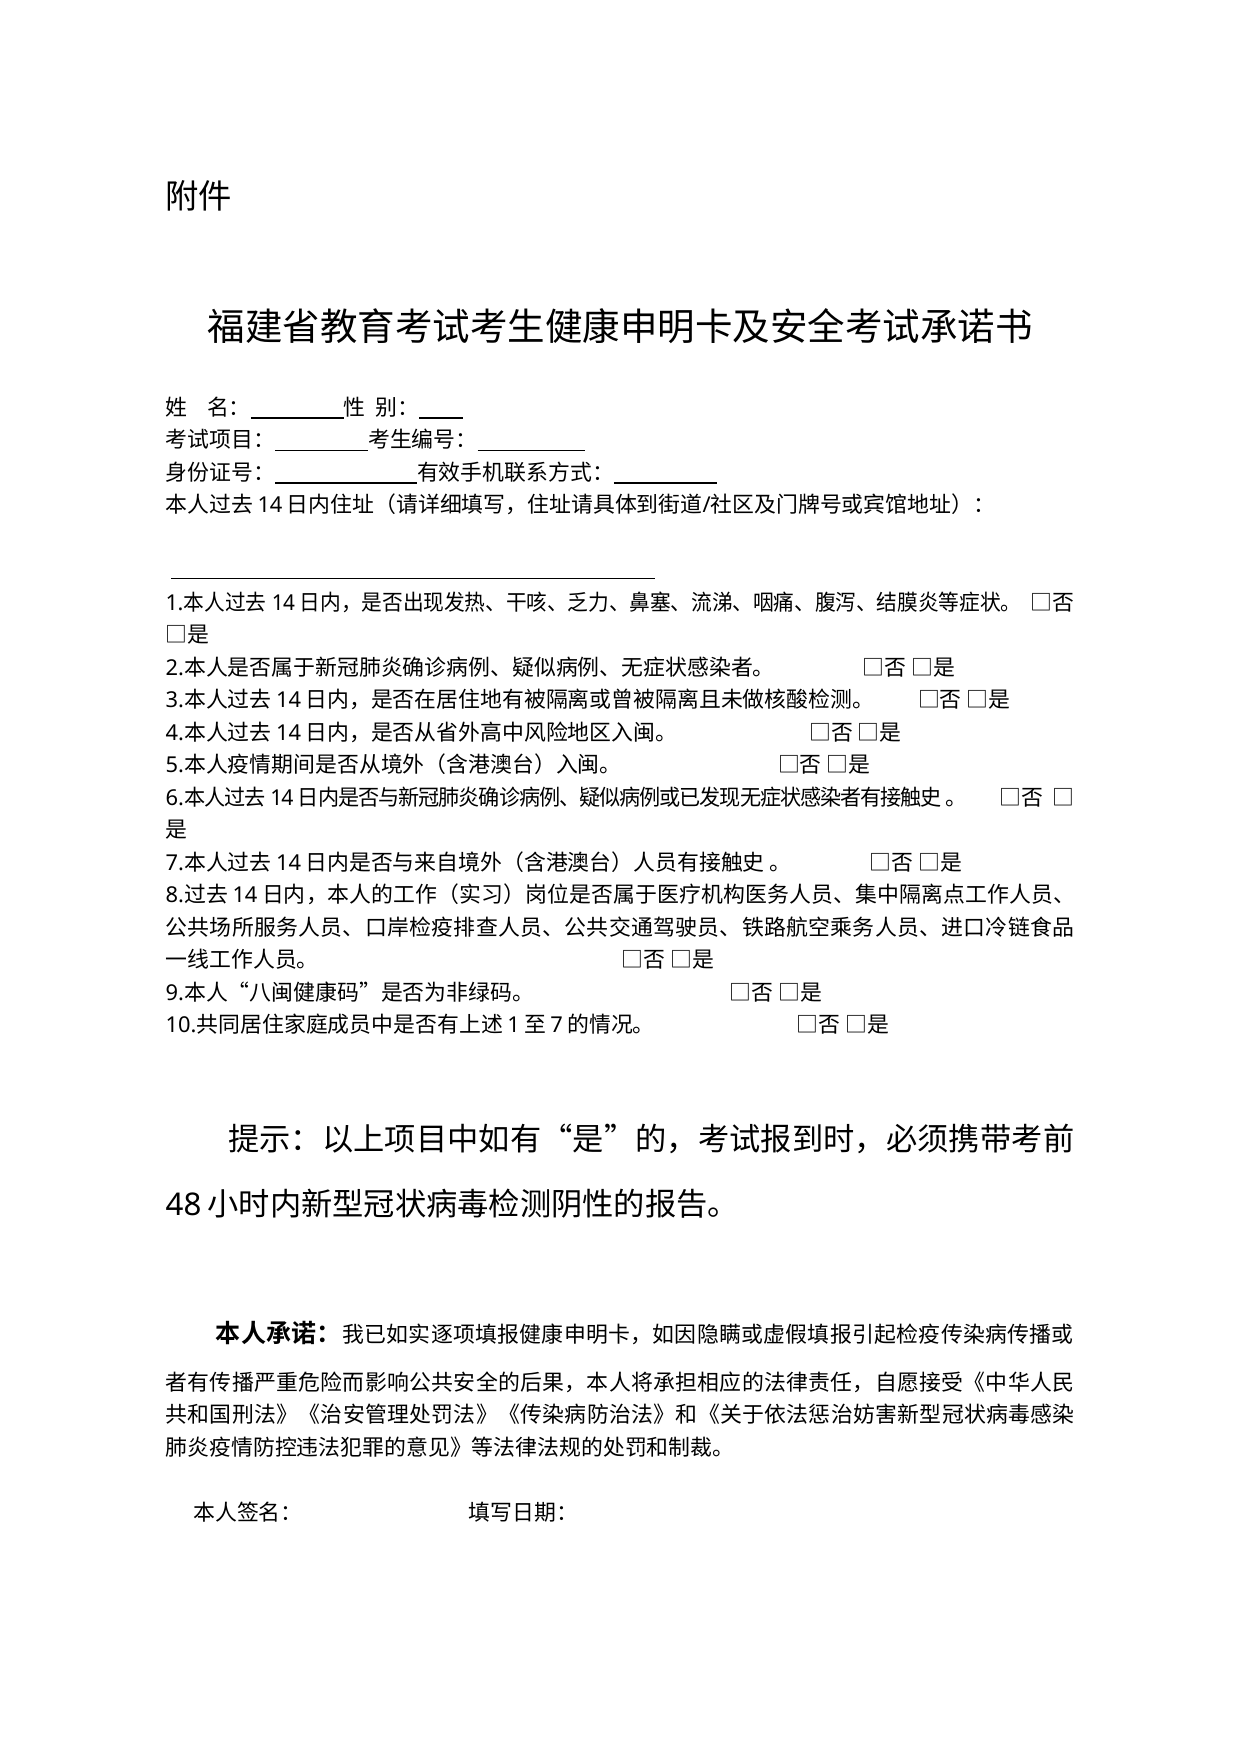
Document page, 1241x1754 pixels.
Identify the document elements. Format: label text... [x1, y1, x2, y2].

text 8.过去14日内，本人的工作（实习）岗位是否属于医疗机构医务人员、集中隔离点工作人员、公共场所服务人员、口岸检疫排查人员、公共交通驾驶员、铁路航空乘务人员、进口冷链食品一线工作人员。 □否 □是 [165, 877, 1075, 974]
text 1.本人过去14日内，是否出现发热、干咳、乏力、鼻塞、流涕、咽痛、腹泻、结膜炎等症状。 □否 □是 [165, 584, 1075, 649]
text 姓 名： 性 别： [165, 389, 1075, 422]
text 3.本人过去14日内，是否在居住地有被隔离或曾被隔离且未做核酸检测。 □否 □是 [165, 682, 1075, 714]
text 本人签名： 填写日期： [165, 1494, 1075, 1527]
text 9.本人“八闽健康码”是否为非绿码。 □否 □是 [165, 974, 1075, 1007]
text 考试项目： 考生编号： [165, 422, 1075, 454]
text 提示：以上项目中如有“是”的，考试报到时，必须携带考前48小时内新型冠状病毒检测阴性的报告。 [165, 1104, 1075, 1234]
text 身份证号： 有效手机联系方式： [165, 454, 1075, 487]
text 7.本人过去14日内是否与来自境外（含港澳台）人员有接触史 。 □否 □是 [165, 844, 1075, 877]
text 6.本人过去14日内是否与新冠肺炎确诊病例、疑似病例或已发现无症状感染者有接触史。 □否 □是 [165, 779, 1075, 844]
text 4.本人过去14日内，是否从省外高中风险地区入闽。 □否 □是 [165, 714, 1075, 747]
text 10.共同居住家庭成员中是否有上述1至7的情况。 □否 □是 [165, 1007, 1075, 1039]
text 5.本人疫情期间是否从境外（含港澳台）入闽。 □否 □是 [165, 747, 1075, 779]
text 附件 [165, 162, 1075, 227]
text 本人过去14日内住址（请详细填写，住址请具体到街道/社区及门牌号或宾馆地址）： [165, 487, 1075, 519]
text 本人承诺：我已如实逐项填报健康申明卡，如因隐瞒或虚假填报引起检疫传染病传播或者有传播严重危险而影响公共安全的后果，本人将承担相应的法律责任，自愿接受《中华人民共和国刑法》《治安管理处罚法》《传染病防治法》和《关于依法惩治妨害新型冠状病毒感染肺炎疫情防控违法犯罪的意见》等法律法规的处罚和制裁。 [165, 1299, 1075, 1462]
text 2.本人是否属于新冠肺炎确诊病例、疑似病例、无症状感染者。 □否 □是 [165, 649, 1075, 682]
text 福建省教育考试考生健康申明卡及安全考试承诺书 [165, 292, 1075, 357]
